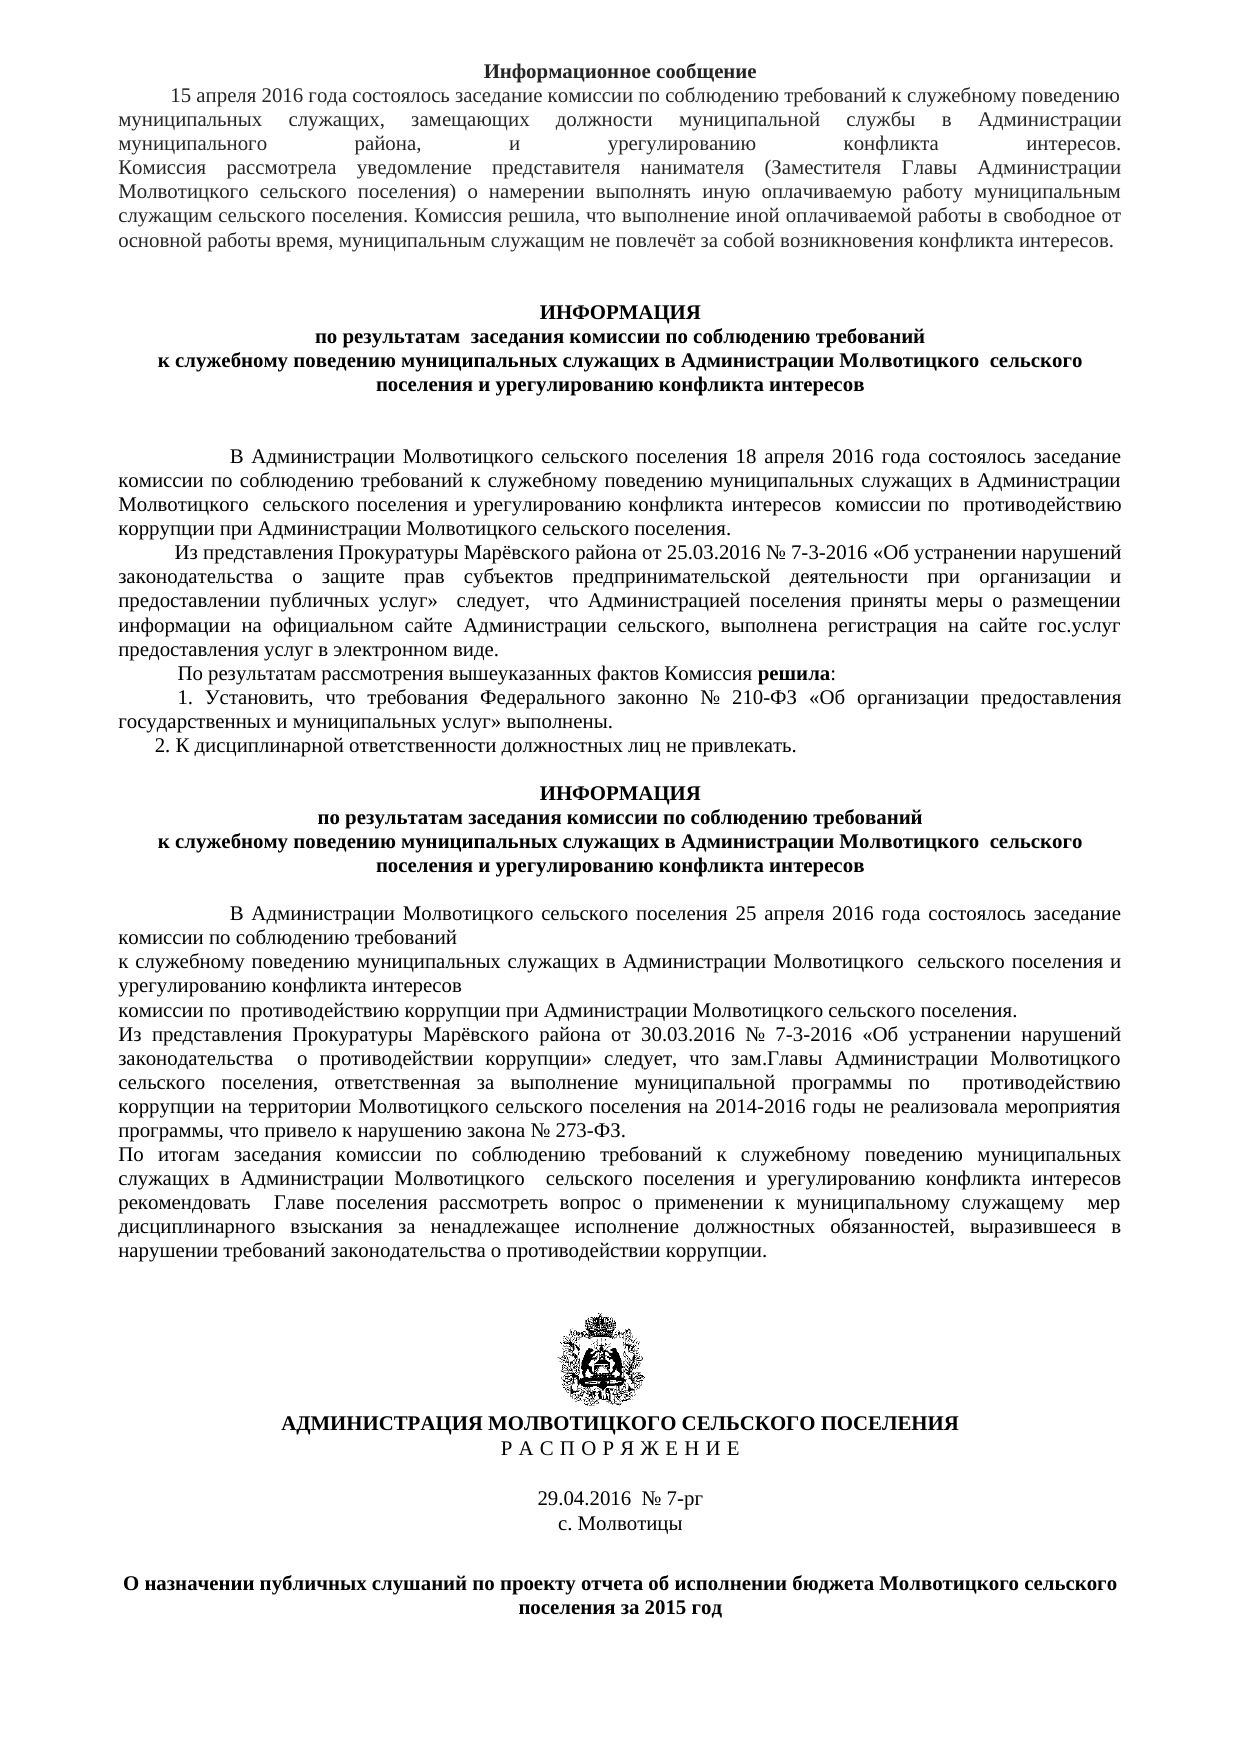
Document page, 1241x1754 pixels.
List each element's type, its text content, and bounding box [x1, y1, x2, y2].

text по результатам заседания комиссии по соблюдению требований [118, 805, 1122, 829]
text с. Молвотицы [118, 1510, 1122, 1535]
text 29.04.2016 № 7-рг [118, 1485, 1122, 1510]
subtitle РАСПОРЯЖЕНИЕ [118, 1435, 1122, 1460]
picture [555, 1309, 648, 1408]
text ИНФОРМАЦИЯ [118, 781, 1122, 805]
text по результатам заседания комиссии по соблюдению требований [118, 324, 1122, 348]
text комиссии по противодействию коррупции при Администрации Молвотицкого сельского поселения. [118, 997, 1122, 1022]
text По итогам заседания комиссии по соблюдению требований к служебному поведению муниципальных служащих в Администрации Молвотицкого сельского поселения и урегулированию конфликта интересов рекомендовать Главе поселения рассмотреть вопрос о применении к муниципальному служащему мер дисциплинарного взыскания за ненадлежащее исполнение должностных обязанностей, выразившееся в нарушении требований законодательства о противодействии коррупции. [118, 1142, 1122, 1262]
text АДМИНИСТРАЦИЯ МОЛВОТИЦКОГО СЕЛЬСКОГО ПОСЕЛЕНИЯ [118, 1410, 1122, 1435]
text 1. Установить, что требования Федерального законно № 210-ФЗ «Об организации предоставления государственных и муниципальных услуг» выполнены. [118, 685, 1122, 733]
text О назначении публичных слушаний по проекту отчета об исполнении бюджета Молвотицкого сельского поселения за 2015 год [118, 1571, 1122, 1619]
text к служебному поведению муниципальных служащих в Администрации Молвотицкого сельского поселения и урегулированию конфликта интересов [118, 829, 1122, 877]
text По результатам рассмотрения вышеуказанных фактов Комиссия решила: [118, 661, 1122, 685]
text к служебному поведению муниципальных служащих в Администрации Молвотицкого сельского поселения и урегулированию конфликта интересов [118, 949, 1122, 997]
text В Администрации Молвотицкого сельского поселения 18 апреля 2016 года состоялось заседание комиссии по соблюдению требований к служебному поведению муниципальных служащих в Администрации Молвотицкого сельского поселения и урегулированию конфликта интересов комиссии по противодействию коррупции при Администрации Молвотицкого сельского поселения. [118, 444, 1122, 540]
text 2. К дисциплинарной ответственности должностных лиц не привлекать. [118, 733, 1122, 757]
text В Администрации Молвотицкого сельского поселения 25 апреля 2016 года состоялось заседание комиссии по соблюдению требований [118, 901, 1122, 949]
text Из представления Прокуратуры Марёвского района от 25.03.2016 № 7-3-2016 «Об устранении нарушений законодательства о защите прав субъектов предпринимательской деятельности при организации и предоставлении публичных услуг» следует, что Администрацией поселения приняты меры о размещении информации на официальном сайте Администрации сельского, выполнена регистрация на сайте гос.услуг предоставления услуг в электронном виде. [118, 540, 1122, 661]
text к служебному поведению муниципальных служащих в Администрации Молвотицкого сельского поселения и урегулированию конфликта интересов [118, 348, 1122, 396]
text 15 апреля 2016 года состоялось заседание комиссии по соблюдению требований к служебному поведению муниципальных служащих, замещающих должности муниципальной службы в Администрации муниципального района, и урегулированию конфликта интересов. Комиссия рассмотрела уведомление представителя нанимателя (Заместителя Главы Администрации Молвотицкого сельского поселения) о намерении выполнять иную оплачиваемую работу муниципальным служащим сельского поселения. Комиссия решила, что выполнение иной оплачиваемой работы в свободное от основной работы время, муниципальным служащим не повлечёт за собой возникновения конфликта интересов. [118, 83, 1122, 252]
text ИНФОРМАЦИЯ [118, 300, 1122, 324]
text Из представления Прокуратуры Марёвского района от 30.03.2016 № 7-3-2016 «Об устранении нарушений законодательства о противодействии коррупции» следует, что зам.Главы Администрации Молвотицкого сельского поселения, ответственная за выполнение муниципальной программы по противодействию коррупции на территории Молвотицкого сельского поселения на 2014-2016 годы не реализовала мероприятия программы, что привело к нарушению закона № 273-ФЗ. [118, 1022, 1122, 1142]
text Информационное сообщение [118, 59, 1122, 83]
